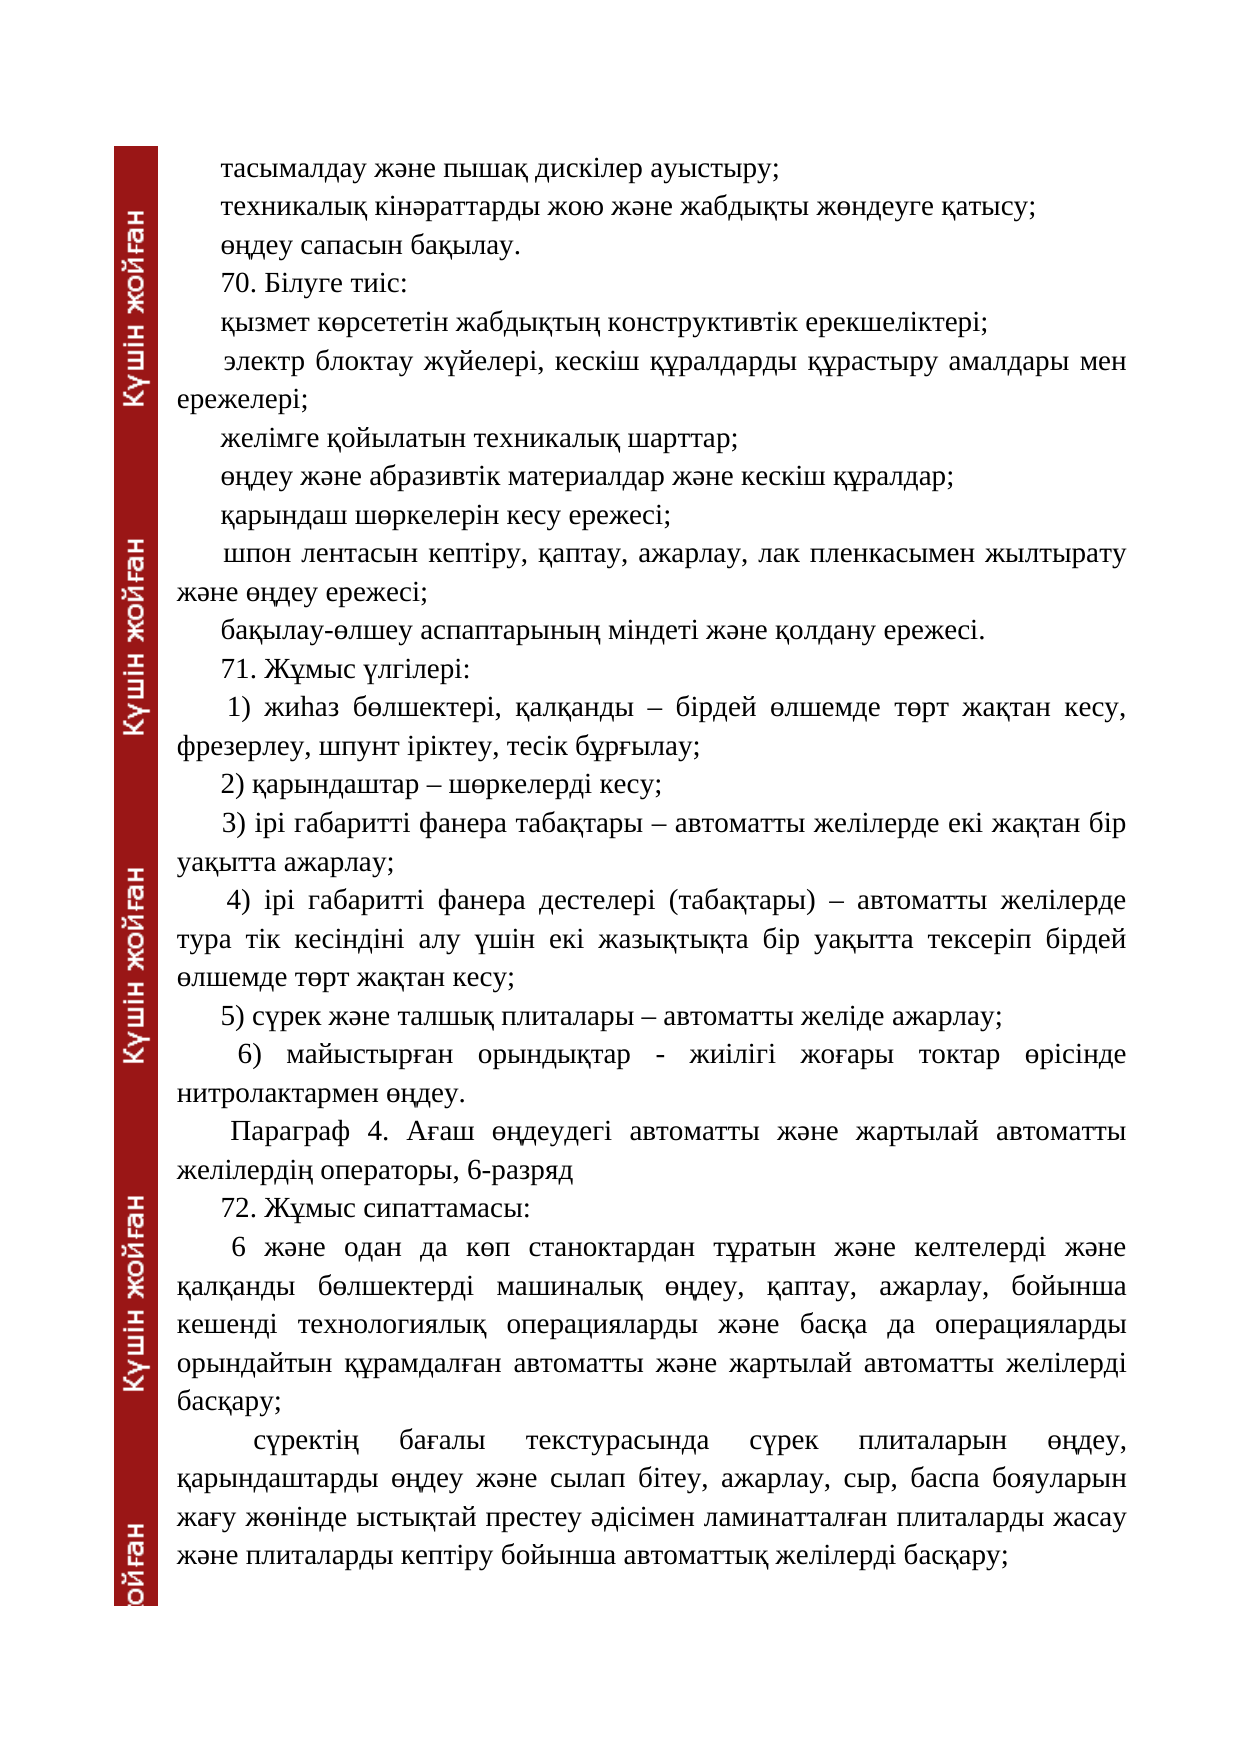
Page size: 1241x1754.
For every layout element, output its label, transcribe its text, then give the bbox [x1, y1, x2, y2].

text 2) қарындаштар – шөркелерді кесу; [112, 767, 1128, 800]
text Параграф 4. Ағаш өңдеудегі автоматты және жартылай автоматты желілердің операторы, 6-разряд [112, 1113, 1128, 1186]
text 3) ірі габаритті фанера табақтары – автоматты желілерде екі жақтан бір уақытта ажарлау; [112, 805, 1128, 877]
text сүректің бағалы текстурасында сүрек плиталарын өңдеу, қарындаштарды өңдеу және сылап бітеу, ажарлау, сыр, баспа бояуларын жағу жөнінде ыстықтай престеу әдісімен ламинатталған плиталарды жасау және плиталарды кептіру бойынша автоматтық желілерді басқару; [112, 1422, 1128, 1571]
picture [114, 530, 158, 535]
text өңдеу және абразивтік материалдар және кескіш құралдар; [112, 458, 1128, 492]
text тасымалдау және пышақ дискілер ауыстыру; [112, 150, 1128, 183]
picture [114, 261, 158, 266]
picture [114, 1224, 158, 1229]
picture [114, 762, 158, 767]
text 4) ірі габаритті фанера дестелері (табақтары) – автоматты желілерде тура тік кесіндіні алу үшін екі жазықтықта бір уақытта тексеріп бірдей өлшемде төрт жақтан кесу; [112, 882, 1128, 993]
text 71. Жұмыс үлгілері: [112, 651, 1128, 684]
text қызмет көрсететін жабдықтың конструктивтік ерекшеліктері; [112, 304, 1128, 338]
text техникалық кінәраттарды жою және жабдықты жөндеуге қатысу; [112, 188, 1128, 222]
text 5) сүрек және талшық плиталары – автоматты желіде ажарлау; [112, 998, 1128, 1031]
text шпон лентасын кептіру, қаптау, ажарлау, лак пленкасымен жылтырату және өңдеу ережесі; [112, 535, 1128, 607]
text электр блоктау жүйелері, кескіш құралдарды құрастыру амалдары мен ережелері; [112, 343, 1128, 415]
picture [114, 299, 158, 304]
picture [114, 877, 158, 882]
picture [114, 607, 158, 612]
text 72. Жұмыс сипаттамасы: [112, 1191, 1128, 1224]
picture [114, 338, 158, 343]
picture [114, 646, 158, 651]
picture [114, 800, 158, 805]
picture [114, 1571, 158, 1606]
picture [114, 993, 158, 998]
text өңдеу сапасын бақылау. [112, 227, 1128, 261]
picture [114, 684, 158, 689]
picture [114, 146, 158, 150]
picture [114, 1186, 158, 1191]
text 70. Білуге тиіс: [112, 266, 1128, 299]
text қарындаш шөркелерін кесу ережесі; [112, 497, 1128, 530]
text 6) майыстырған орындықтар - жиілігі жоғары токтар өрісінде нитролактармен өңдеу. [112, 1036, 1128, 1108]
picture [114, 1108, 158, 1113]
picture [114, 1417, 158, 1422]
text 1) жиһаз бөлшектері, қалқанды – бірдей өлшемде төрт жақтан кесу, фрезерлеу, шпунт іріктеу, тесік бұрғылау; [112, 689, 1128, 762]
picture [114, 453, 158, 458]
picture [114, 415, 158, 420]
text 6 және одан да көп станоктардан тұратын және келтелерді және қалқанды бөлшектерді машиналық өңдеу, қаптау, ажарлау, бойынша кешенді технологиялық операцияларды және басқа да операцияларды орындайтын құрамдалған автоматты және жартылай автоматты желілерді басқару; [112, 1229, 1128, 1417]
picture [114, 492, 158, 497]
picture [114, 1031, 158, 1036]
picture [114, 183, 158, 188]
text бақылау-өлшеу аспаптарының міндеті және қолдану ережесі. [112, 612, 1128, 646]
text желімге қойылатын техникалық шарттар; [112, 420, 1128, 453]
picture [114, 222, 158, 227]
